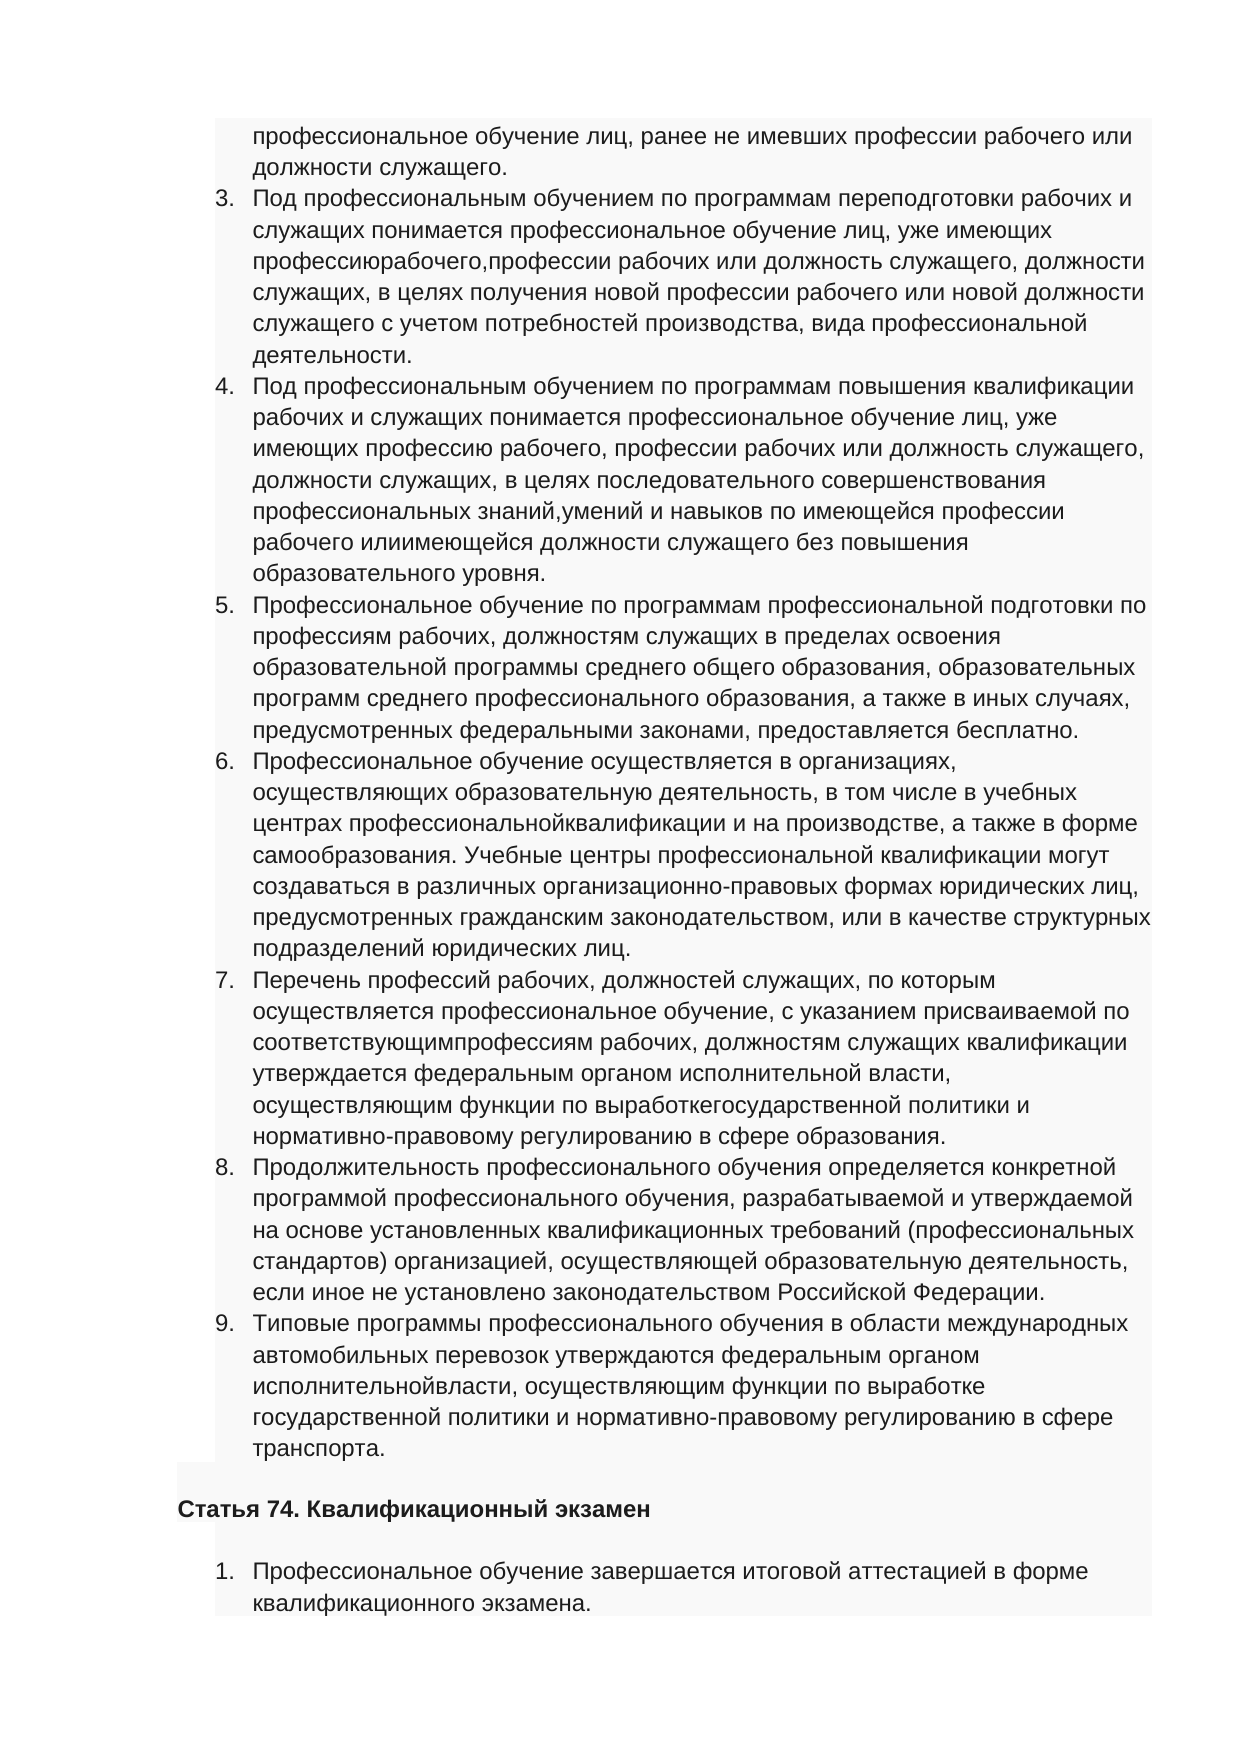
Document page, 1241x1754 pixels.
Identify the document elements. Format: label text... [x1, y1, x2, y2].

list Под профессиональным обучением по программам переподготовки рабочих и служащих понимается профессиональное обучение лиц, уже имеющих профессиюрабочего,профессии рабочих или должность служащего, должности служащих, в целях получения новой профессии рабочего или новой должности служащего с учетом потребностей производства, вида профессиональной деятельности. [215, 181, 1152, 368]
list Под профессиональным обучением по программам повышения квалификации рабочих и служащих понимается профессиональное обучение лиц, уже имеющих профессию рабочего, профессии рабочих или должность служащего, должности служащих, в целях последовательного совершенствования профессиональных знаний,умений и навыков по имеющейся профессии рабочего илиимеющейся должности служащего без повышения образовательного уровня. [215, 368, 1152, 587]
list Профессиональное обучение завершается итоговой аттестацией в форме квалификационного экзамена. [215, 1553, 1152, 1616]
list Продолжительность профессионального обучения определяется конкретной программой профессионального обучения, разрабатываемой и утверждаемой на основе установленных квалификационных требований (профессиональных стандартов) организацией, осуществляющей образовательную деятельность, если иное не установлено законодательством Российской Федерации. [215, 1149, 1152, 1306]
list Перечень профессий рабочих, должностей служащих, по которым осуществляется профессиональное обучение, с указанием присваиваемой по соответствующимпрофессиям рабочих, должностям служащих квалификации утверждается федеральным органом исполнительной власти, осуществляющим функции по выработкегосударственной политики и нормативно-правовому регулированию в сфере образования. [215, 962, 1152, 1149]
text Статья 74. Квалификационный экзамен [177, 1491, 1152, 1522]
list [215, 118, 1152, 181]
list Профессиональное обучение по программам профессиональной подготовки по профессиям рабочих, должностям служащих в пределах освоения образовательной программы среднего общего образования, образовательных программ среднего профессионального образования, а также в иных случаях, предусмотренных федеральными законами, предоставляется бесплатно. [215, 587, 1152, 743]
list Типовые программы профессионального обучения в области международных автомобильных перевозок утверждаются федеральным органом исполнительнойвласти, осуществляющим функции по выработке государственной политики и нормативно-правовому регулированию в сфере транспорта. [215, 1306, 1152, 1462]
list Профессиональное обучение осуществляется в организациях, осуществляющих образовательную деятельность, в том числе в учебных центрах профессиональнойквалификации и на производстве, а также в форме самообразования. Учебные центры профессиональной квалификации могут создаваться в различных организационно-правовых формах юридических лиц, предусмотренных гражданским законодательством, или в качестве структурных подразделений юридических лиц. [215, 743, 1152, 962]
